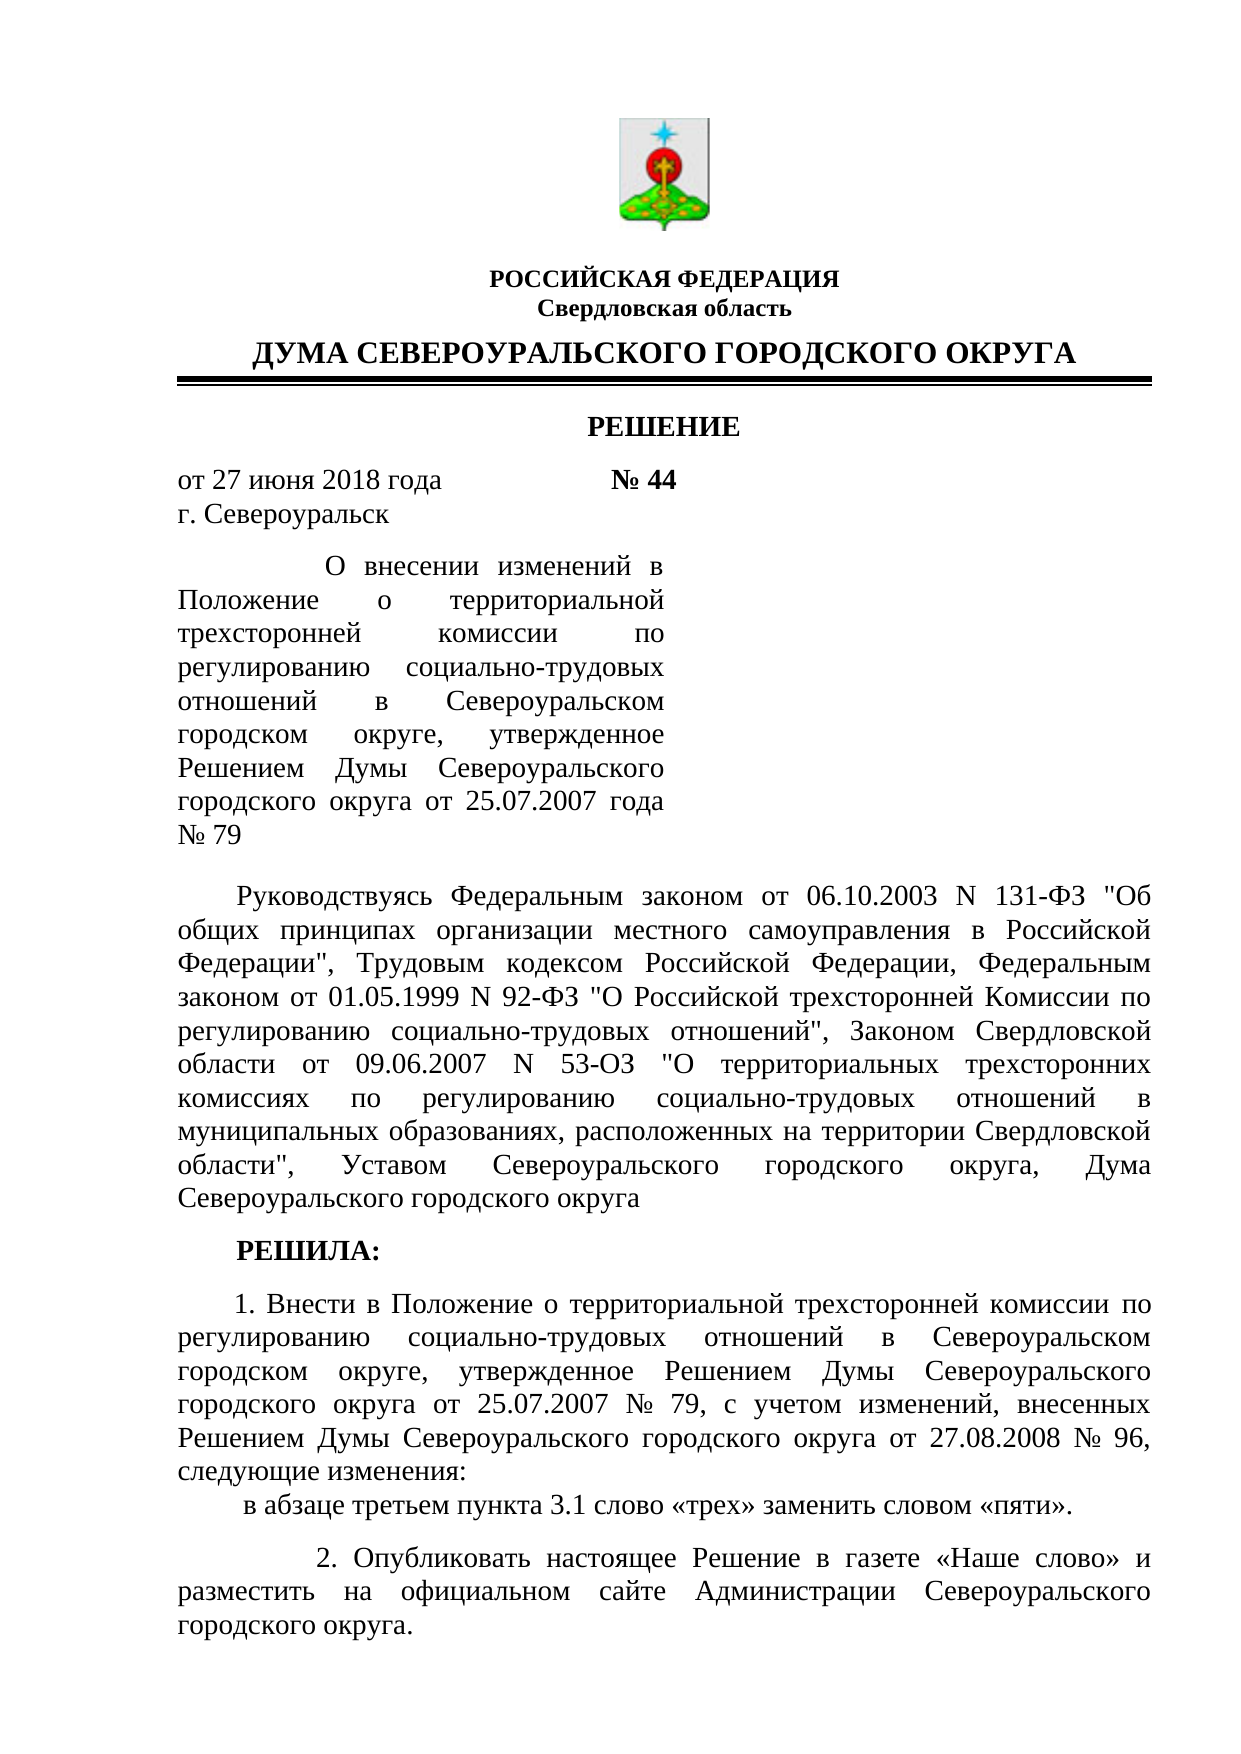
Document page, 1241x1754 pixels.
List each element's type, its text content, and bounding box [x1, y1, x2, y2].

picture [619, 118, 710, 231]
text г. Североуральск [177, 496, 1151, 529]
text РОССИЙСКАЯ ФЕДЕРАЦИЯ [177, 264, 1152, 293]
text от 27 июня 2018 года № 44 [177, 462, 1151, 496]
text О внесении изменений в Положение о территориальной трехсторонней комиссии по регулированию социально-трудовых отношений в Североуральском городском округе, утвержденное Решением Думы Североуральского городского округа от 25.07.2007 года № 79 [177, 548, 664, 850]
text Свердловская область [177, 293, 1152, 322]
text РЕШЕНИЕ [177, 409, 1151, 443]
text ДУМА СЕВЕРОУРАЛЬСКОГО ГОРОДСКОГО ОКРУГА [177, 334, 1152, 376]
text 1. Внести в Положение о территориальной трехсторонней комиссии по регулированию социально-трудовых отношений в Североуральском городском округе, утвержденное Решением Думы Североуральского городского округа от 25.07.2007 № 79, с учетом изменений, внесенных Решением Думы Североуральского городского округа от 27.08.2008 № 96, следующие изменения: [177, 1286, 1152, 1487]
text Руководствуясь Федеральным законом от 06.10.2003 N 131-ФЗ "Об общих принципах организации местного самоуправления в Российской Федерации", Трудовым кодексом Российской Федерации, Федеральным законом от 01.05.1999 N 92-ФЗ "О Российской трехсторонней Комиссии по регулированию социально-трудовых отношений", Законом Свердловской области от 09.06.2007 N 53-ОЗ "О территориальных трехсторонних комиссиях по регулированию социально-трудовых отношений в муниципальных образованиях, расположенных на территории Свердловской области", Уставом Североуральского городского округа, Дума Североуральского городского округа [177, 878, 1152, 1214]
text 2. Опубликовать настоящее Решение в газете «Наше слово» и разместить на официальном сайте Администрации Североуральского городского округа. [177, 1540, 1152, 1640]
text РЕШИЛА: [177, 1233, 1152, 1267]
text в абзаце третьем пункта 3.1 слово «трех» заменить словом «пяти». [177, 1487, 1152, 1521]
